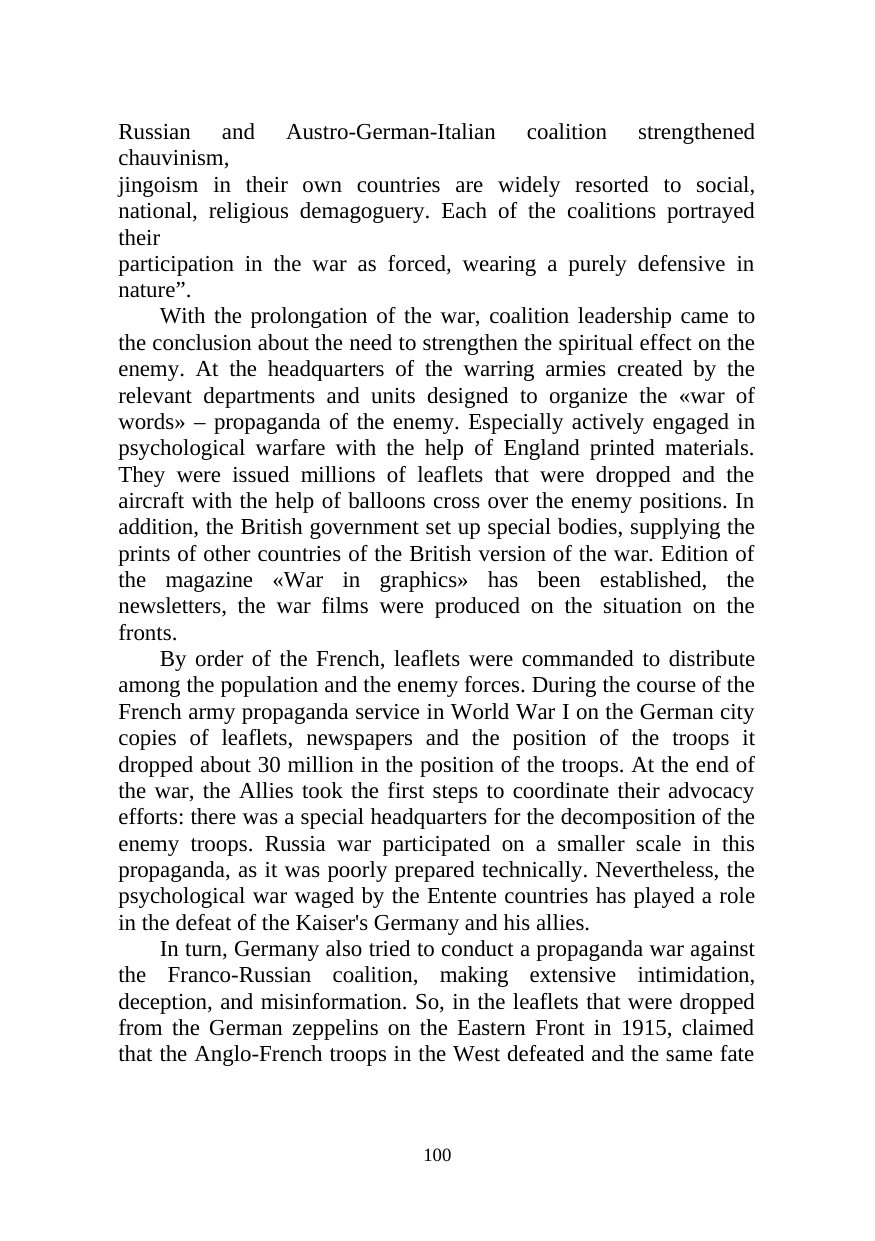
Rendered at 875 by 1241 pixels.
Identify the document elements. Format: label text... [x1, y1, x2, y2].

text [118, 118, 756, 303]
text By order of the French, leaflets were commanded to distribute among the population and the enemy forces. During the course of the French army propaganda service in World War I on the German city copies of leaflets, newspapers and the position of the troops it dropped about 30 million in the position of the troops. At the end of the war, the Allies took the first steps to coordinate their advocacy efforts: there was a special headquarters for the decomposition of the enemy troops. Russia war participated on a smaller scale in this propaganda, as it was poorly prepared technically. Nevertheless, the psychological war waged by the Entente countries has played a role in the defeat of the Kaiser's Germany and his allies. [118, 645, 756, 935]
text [118, 935, 756, 1067]
text With the prolongation of the war, coalition leadership came to the conclusion about the need to strengthen the spiritual effect on the enemy. At the headquarters of the warring armies created by the relevant departments and units designed to organize the «war of words» – propaganda of the enemy. Especially actively engaged in psychological warfare with the help of England printed materials. They were issued millions of leaflets that were dropped and the aircraft with the help of balloons cross over the enemy positions. In addition, the British government set up special bodies, supplying the prints of other countries of the British version of the war. Edition of the magazine «War in graphics» has been established, the newsletters, the war films were produced on the situation on the fronts. [118, 303, 756, 645]
